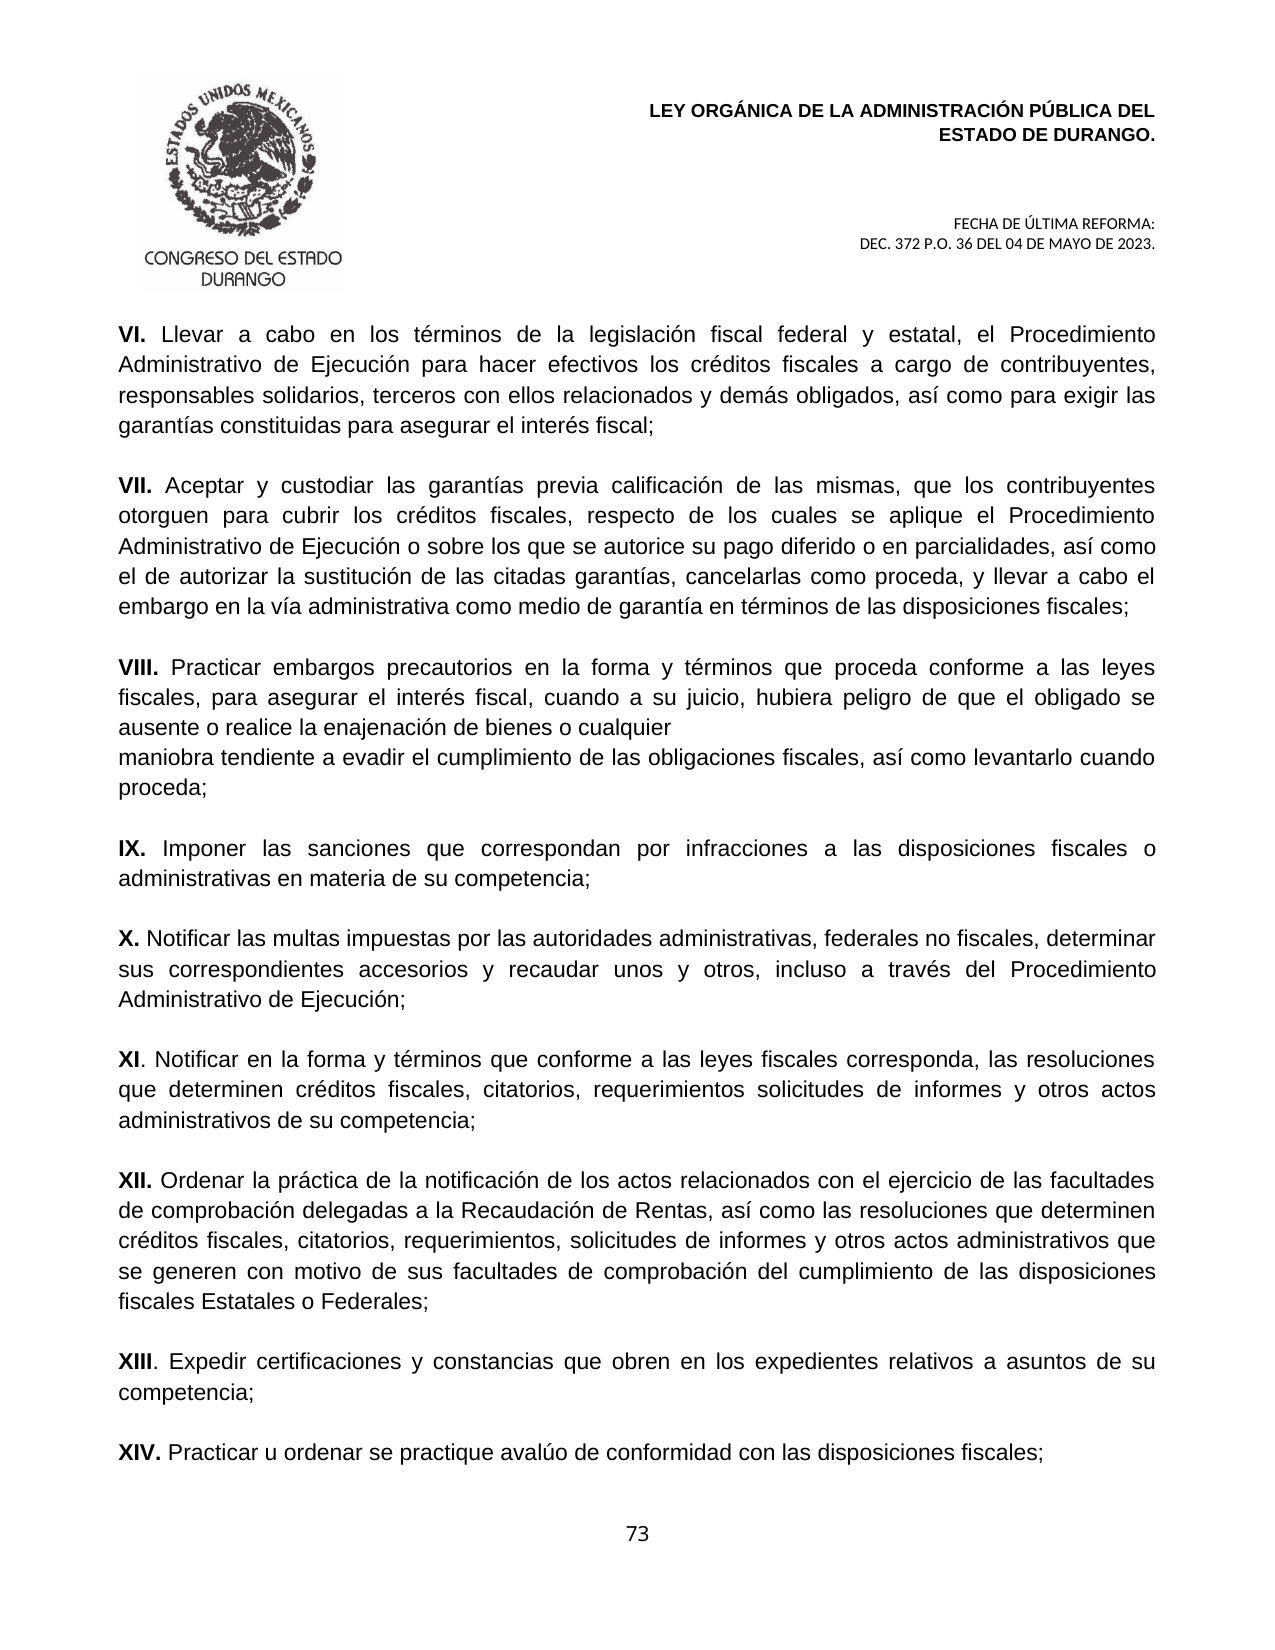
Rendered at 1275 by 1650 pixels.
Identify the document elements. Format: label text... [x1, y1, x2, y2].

text XII. Ordenar la práctica de la notificación de los actos relacionados con el ejercicio de las facultades de comprobación delegadas a la Recaudación de Rentas, así como las resoluciones que determinen créditos fiscales, citatorios, requerimientos, solicitudes de informes y otros actos administrativos que se generen con motivo de sus facultades de comprobación del cumplimiento de las disposiciones fiscales Estatales o Federales; [118, 1167, 1157, 1314]
text XIV. Practicar u ordenar se practique avalúo de conformidad con las disposiciones fiscales; [118, 1439, 1157, 1465]
text XI. Notificar en la forma y términos que conforme a las leyes fiscales corresponda, las resoluciones que determinen créditos fiscales, citatorios, requerimientos solicitudes de informes y otros actos administrativos de su competencia; [118, 1046, 1157, 1133]
text VIII. Practicar embargos precautorios en la forma y términos que proceda conforme a las leyes fiscales, para asegurar el interés fiscal, cuando a su juicio, hubiera peligro de que el obligado se ausente o realice la enajenación de bienes o cualquier [118, 653, 1157, 740]
text X. Notificar las multas impuestas por las autoridades administrativas, federales no fiscales, determinar sus correspondientes accesorios y recaudar unos y otros, incluso a través del Procedimiento Administrativo de Ejecución; [118, 925, 1157, 1012]
text VI. Llevar a cabo en los términos de la legislación fiscal federal y estatal, el Procedimiento Administrativo de Ejecución para hacer efectivos los créditos fiscales a cargo de contribuyentes, responsables solidarios, terceros con ellos relacionados y demás obligados, así como para exigir las garantías constituidas para asegurar el interés fiscal; [118, 321, 1157, 438]
text IX. Imponer las sanciones que correspondan por infracciones a las disposiciones fiscales o administrativas en materia de su competencia; [118, 835, 1157, 891]
text XIII. Expedir certificaciones y constancias que obren en los expedientes relativos a asuntos de su competencia; [118, 1348, 1157, 1405]
text maniobra tendiente a evadir el cumplimiento de las obligaciones fiscales, así como levantarlo cuando proceda; [118, 744, 1157, 801]
text VII. Aceptar y custodiar las garantías previa calificación de las mismas, que los contribuyentes otorguen para cubrir los créditos fiscales, respecto de los cuales se aplique el Procedimiento Administrativo de Ejecución o sobre los que se autorice su pago diferido o en parcialidades, así como el de autorizar la sustitución de las citadas garantías, cancelarlas como proceda, y llevar a cabo el embargo en la vía administrativa como medio de garantía en términos de las disposiciones fiscales; [118, 472, 1157, 619]
picture [140, 73, 344, 293]
